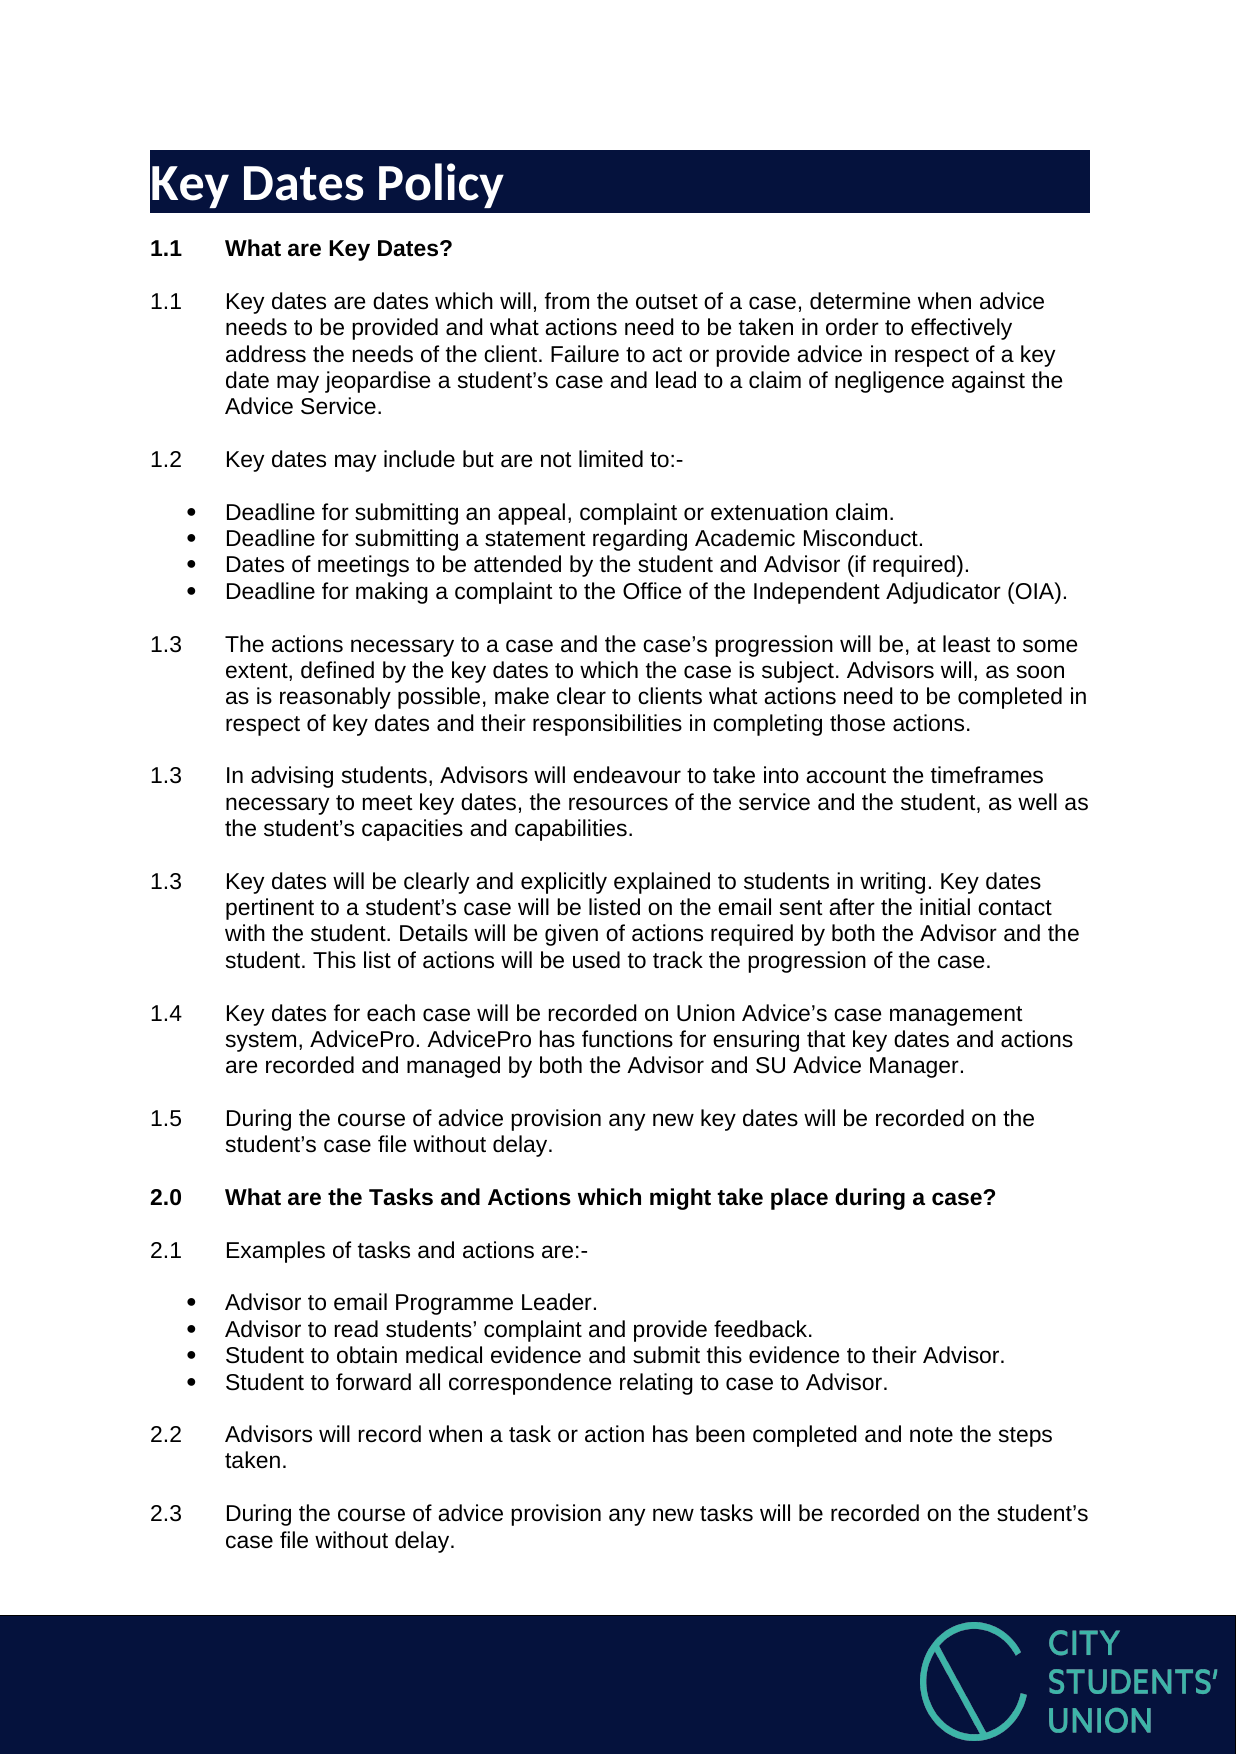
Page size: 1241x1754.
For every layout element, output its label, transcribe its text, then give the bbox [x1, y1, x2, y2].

text 1.3 In advising students, Advisors will endeavour to take into account the timeframes necessary to meet key dates, the resources of the service and the student, as well as the student’s capacities and capabilities. [150, 762, 1090, 841]
text 2.3 During the course of advice provision any new tasks will be recorded on the student’s case file without delay. [150, 1500, 1090, 1553]
text 1.1 Key dates are dates which will, from the outset of a case, determine when advice needs to be provided and what actions need to be taken in order to effectively address the needs of the client. Failure to act or provide advice in respect of a key date may jeopardise a student’s case and lead to a claim of negligence against the Advice Service. [150, 288, 1090, 420]
list Advisor to read students’ complaint and provide feedback. [187, 1316, 1090, 1342]
text 2.2 Advisors will record when a task or action has been completed and note the steps taken. [150, 1421, 1090, 1474]
text 1.5 During the course of advice provision any new key dates will be recorded on the student’s case file without delay. [150, 1105, 1090, 1158]
text 1.3 The actions necessary to a case and the case’s progression will be, at least to some extent, defined by the key dates to which the case is subject. Advisors will, as soon as is reasonably possible, make clear to clients what actions need to be completed in respect of key dates and their responsibilities in completing those actions. [150, 631, 1090, 736]
list Deadline for submitting an appeal, complaint or extenuation claim. [187, 499, 1090, 525]
text 1.4 Key dates for each case will be recorded on Union Advice’s case management system, AdvicePro. AdvicePro has functions for ensuring that key dates and actions are recorded and managed by both the Advisor and SU Advice Manager. [150, 999, 1090, 1078]
text 2.1 Examples of tasks and actions are:- [150, 1237, 1090, 1263]
picture [920, 1622, 1218, 1741]
text 2.0 What are the Tasks and Actions which might take place during a case? [150, 1184, 1090, 1210]
list Student to forward all correspondence relating to case to Advisor. [187, 1368, 1090, 1395]
text 1.1 What are Key Dates? [150, 235, 1090, 262]
list Deadline for making a complaint to the Office of the Independent Adjudicator (OIA). [187, 578, 1090, 604]
text 1.2 Key dates may include but are not limited to:- [150, 446, 1090, 472]
list Advisor to email Programme Leader. [187, 1289, 1090, 1316]
subtitle Key Dates Policy [150, 150, 1090, 213]
list Dates of meetings to be attended by the student and Advisor (if required). [187, 551, 1090, 578]
list Student to obtain medical evidence and submit this evidence to their Advisor. [187, 1342, 1090, 1368]
list Deadline for submitting a statement regarding Academic Misconduct. [187, 525, 1090, 551]
text 1.3 Key dates will be clearly and explicitly explained to students in writing. Key dates pertinent to a student’s case will be listed on the email sent after the initial contact with the student. Details will be given of actions required by both the Advisor and the student. This list of actions will be used to track the progression of the case. [150, 868, 1090, 973]
